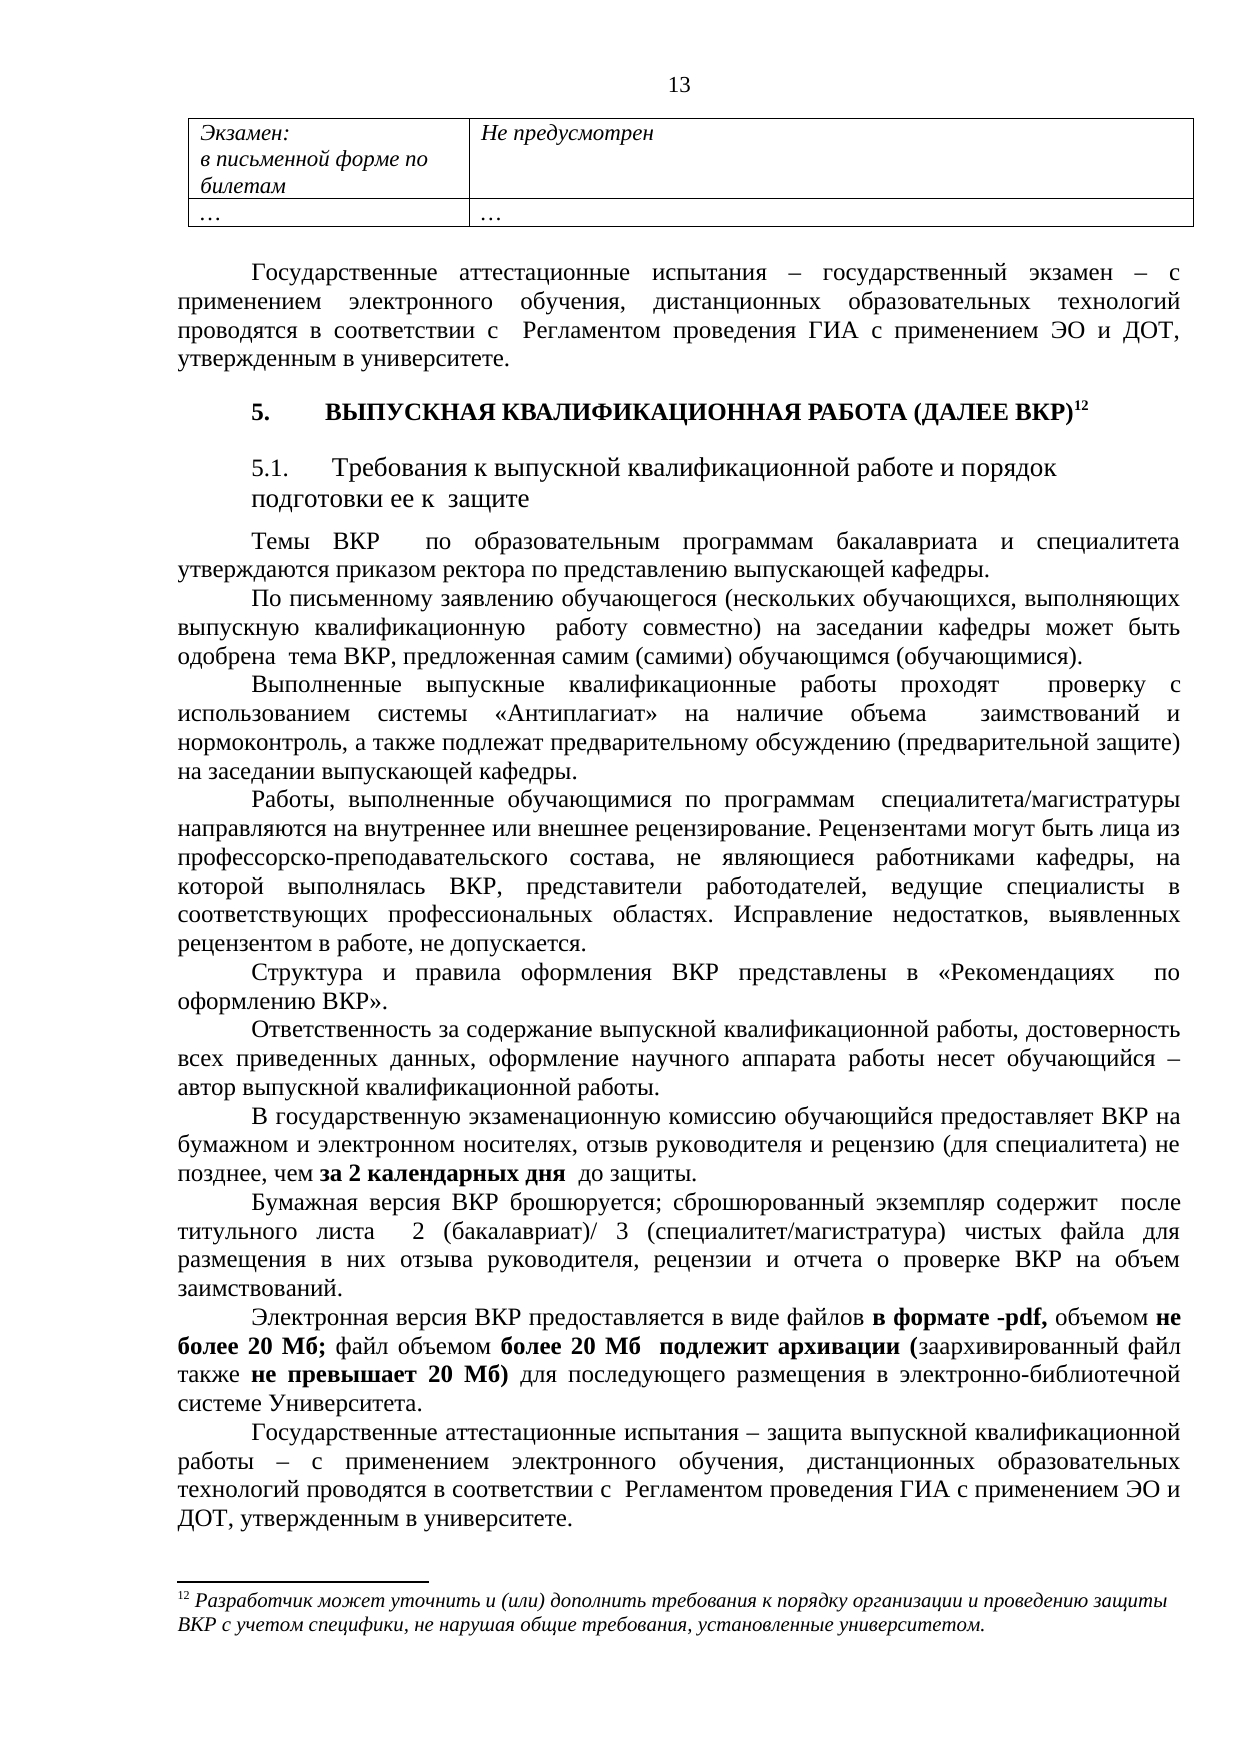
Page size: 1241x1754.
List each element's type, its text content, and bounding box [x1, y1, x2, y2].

table_cell Экзамен: в письменной форме по билетам [189, 119, 469, 198]
list В государственную экзаменационную комиссию обучающийся предоставляет ВКР на бумажном и электронном носителях, отзыв руководителя и рецензию (для специалитета) не позднее, чем за 2 календарных дня до защиты. [177, 1101, 1181, 1187]
list Государственные аттестационные испытания – защита выпускной квалификационной работы – с применением электронного обучения, дистанционных образовательных технологий проводятся в соответствии с Регламентом проведения ГИА с применением ЭО и ДОТ, утвержденным в университете. [177, 1417, 1181, 1532]
table_cell … [189, 199, 469, 226]
list Работы, выполненные обучающимися по программам специалитета/магистратуры направляются на внутреннее или внешнее рецензирование. Рецензентами могут быть лица из профессорско-преподавательского состава, не являющиеся работниками кафедры, на которой выполнялась ВКР, представители работодателей, ведущие специалисты в соответствующих профессиональных областях. Исправление недостатков, выявленных рецензентом в работе, не допускается. [177, 784, 1181, 957]
list Темы ВКР по образовательным программам бакалавриата и специалитета утверждаются приказом ректора по представлению выпускающей кафедры. [177, 526, 1181, 583]
text Государственные аттестационные испытания – государственный экзамен – с применением электронного обучения, дистанционных образовательных технологий проводятся в соответствии с Регламентом проведения ГИА с применением ЭО и ДОТ, утвержденным в университете. [177, 257, 1181, 372]
list Структура и правила оформления ВКР представлены в «Рекомендациях по оформлению ВКР». [177, 957, 1181, 1014]
list Ответственность за содержание выпускной квалификационной работы, достоверность всех приведенных данных, оформление научного аппарата работы несет обучающийся – автор выпускной квалификационной работы. [177, 1014, 1181, 1101]
subtitle Требования к выпускной квалификационной работе и порядок подготовки ее к защите [251, 451, 1181, 513]
subtitle ВЫПУСКНАЯ КВАЛИФИКАЦИОННАЯ РАБОТА (ДАЛЕЕ ВКР) [251, 397, 1181, 426]
list Выполненные выпускные квалификационные работы проходят проверку с использованием системы «Антиплагиат» на наличие объема заимствований и нормоконтроль, а также подлежат предварительному обсуждению (предварительной защите) на заседании выпускающей кафедры. [177, 669, 1181, 784]
list Бумажная версия ВКР брошюруется; сброшюрованный экземпляр содержит после титульного листа 2 (бакалавриат)/ 3 (специалитет/магистратура) чистых файла для размещения в них отзыва руководителя, рецензии и отчета о проверке ВКР на объем заимствований. [177, 1187, 1181, 1302]
list По письменному заявлению обучающегося (нескольких обучающихся, выполняющих выпускную квалификационную работу совместно) на заседании кафедры может быть одобрена тема ВКР, предложенная самим (самими) обучающимся (обучающимися). [177, 583, 1181, 669]
table_cell … [470, 199, 1193, 226]
table_cell Не предусмотрен [470, 119, 1193, 198]
list Электронная версия ВКР предоставляется в виде файлов в формате -pdf, объемом не более 20 Мб; файл объемом более 20 Мб подлежит архивации (заархивированный файл также не превышает 20 Мб) для последующего размещения в электронно-библиотечной системе Университета. [177, 1302, 1181, 1417]
